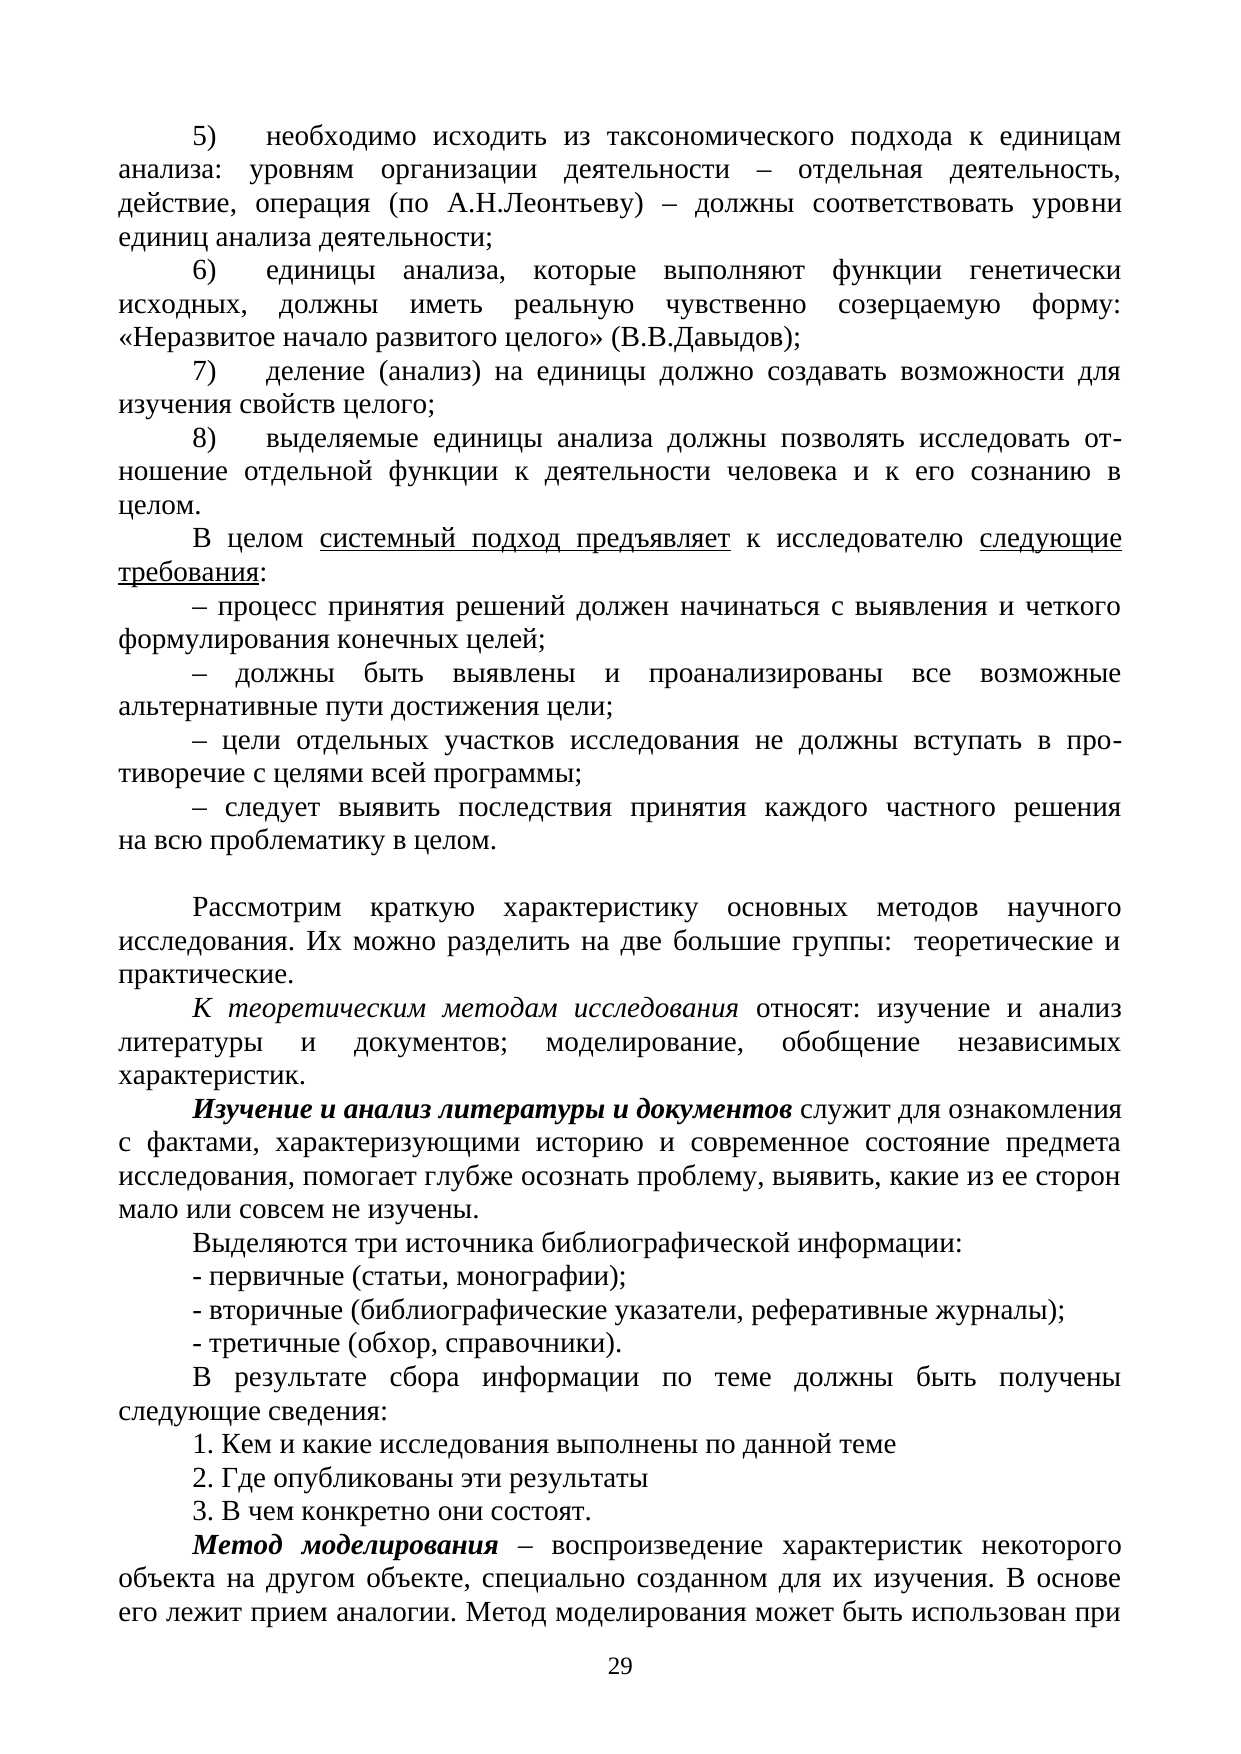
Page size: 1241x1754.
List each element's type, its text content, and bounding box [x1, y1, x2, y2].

text В результате сбора информации по теме должны быть получены следующие сведения: [118, 1359, 1122, 1426]
text – процесс принятия решений должен начинаться с выявления и четкого формулирования конечных целей; [118, 588, 1122, 655]
text – должны быть выявлены и проанализированы все возможные альтернативные пути достижения цели; [118, 655, 1122, 722]
text Рассмотрим краткую характеристику основных методов научного исследования. Их можно разделить на две большие группы: теоретические и практические. [118, 889, 1122, 990]
text В целом системный подход предъявляет к исследователю следующие требования: [118, 521, 1122, 588]
text 5) необходимо исходить из таксономического подхода к единицам анализа: уровням организации деятельности – отдельная деятельность, действие, операция (по А.Н.Леонтьеву) – должны соответствовать уровни единиц анализа деятельности; [118, 118, 1122, 252]
list деление (анализ) на единицы должно создавать возможности для изучения свойств целого; [118, 353, 1122, 420]
text Выделяются три источника библиографической информации: [118, 1225, 1122, 1258]
text - вторичные (библиографические указатели, реферативные журналы); [118, 1292, 1122, 1326]
list выделяемые единицы анализа должны позволять исследовать отношение отдельной функции к деятельности человека и к его сознанию в целом. [118, 420, 1122, 521]
text 3. В чем конкретно они состоят. [118, 1493, 1122, 1527]
text К теоретическим методам исследования относят: изучение и анализ литературы и документов; моделирование, обобщение независимых характеристик. [118, 990, 1122, 1091]
text - третичные (обхор, справочники). [118, 1326, 1122, 1359]
text – цели отдельных участков исследования не должны вступать в противоречие с целями всей программы; [118, 722, 1122, 789]
text - первичные (статьи, монографии); [118, 1258, 1122, 1292]
text – следует выявить последствия принятия каждого частного решения на всю проблематику в целом. [118, 789, 1122, 856]
text Изучение и анализ литературы и документов служит для ознакомления с фактами, характеризующими историю и современное состояние предмета исследования, помогает глубже осознать проблему, выявить, какие из ее сторон мало или совсем не изучены. [118, 1091, 1122, 1225]
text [118, 1527, 1122, 1627]
list единицы анализа, которые выполняют функции генетически исходных, должны иметь реальную чувственно созерцаемую форму: «Неразвитое начало развитого целого» (В.В.Давыдов); [118, 252, 1122, 353]
text 2. Где опубликованы эти результаты [118, 1460, 1122, 1493]
text 1. Кем и какие исследования выполнены по данной теме [118, 1426, 1122, 1460]
